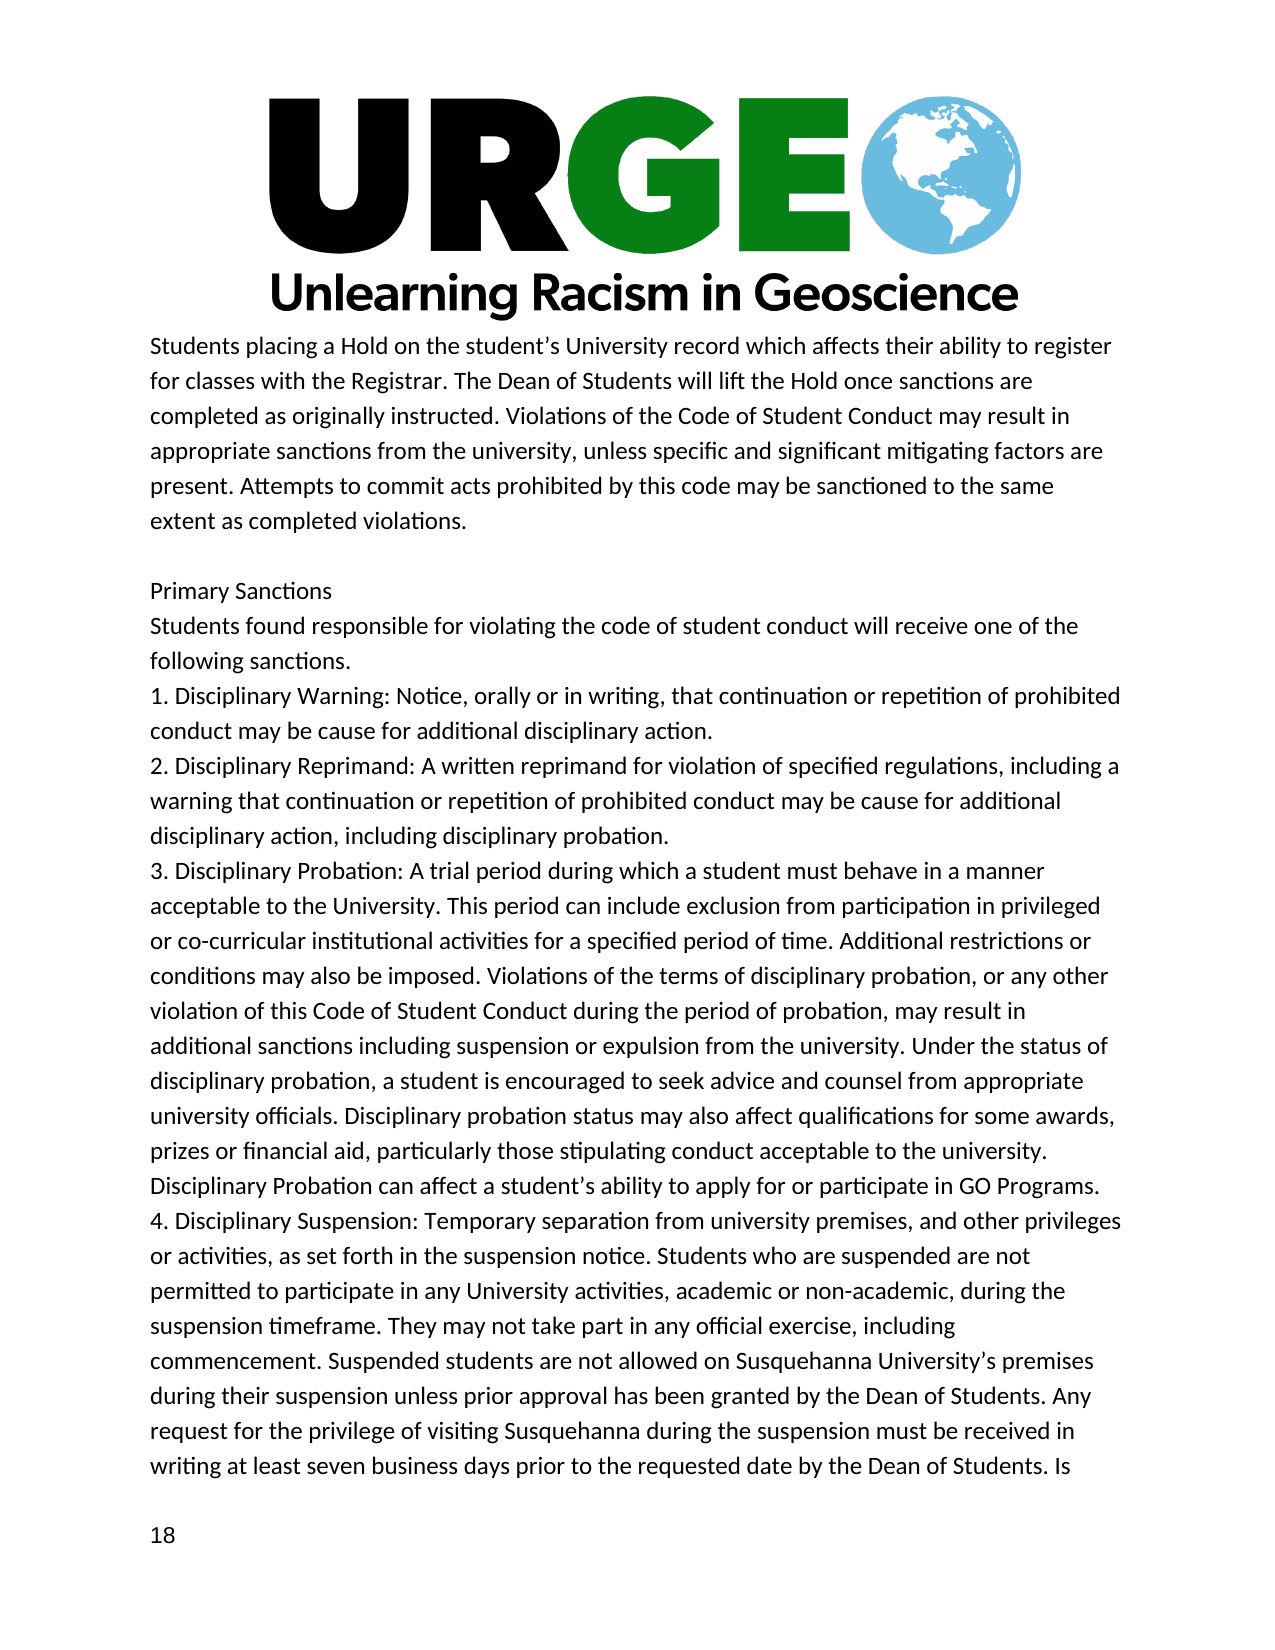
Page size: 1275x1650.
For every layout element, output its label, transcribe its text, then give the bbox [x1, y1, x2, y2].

text Primary Sanctions [150, 575, 1125, 606]
text Students found responsible for violating the code of student conduct will receive one of the following sanctions. [150, 610, 1125, 676]
text 3. Disciplinary Probation: A trial period during which a student must behave in a manner acceptable to the University. This period can include exclusion from participation in privileged or co-curricular institutional activities for a specified period of time. Additional restrictions or conditions may also be imposed. Violations of the terms of disciplinary probation, or any other violation of this Code of Student Conduct during the period of probation, may result in additional sanctions including suspension or expulsion from the university. Under the status of disciplinary probation, a student is encouraged to seek advice and counsel from appropriate university officials. Disciplinary probation status may also affect qualifications for some awards, prizes or financial aid, particularly those stipulating conduct acceptable to the university. Disciplinary Probation can affect a student’s ability to apply for or participate in GO Programs. [150, 855, 1125, 1201]
text 2. Disciplinary Reprimand: A written reprimand for violation of specified regulations, including a warning that continuation or repetition of prohibited conduct may be cause for additional disciplinary action, including disciplinary probation. [150, 750, 1125, 851]
text 1. Disciplinary Warning: Notice, orally or in writing, that continuation or repetition of prohibited conduct may be cause for additional disciplinary action. [150, 680, 1125, 746]
picture [150, 75, 1125, 327]
